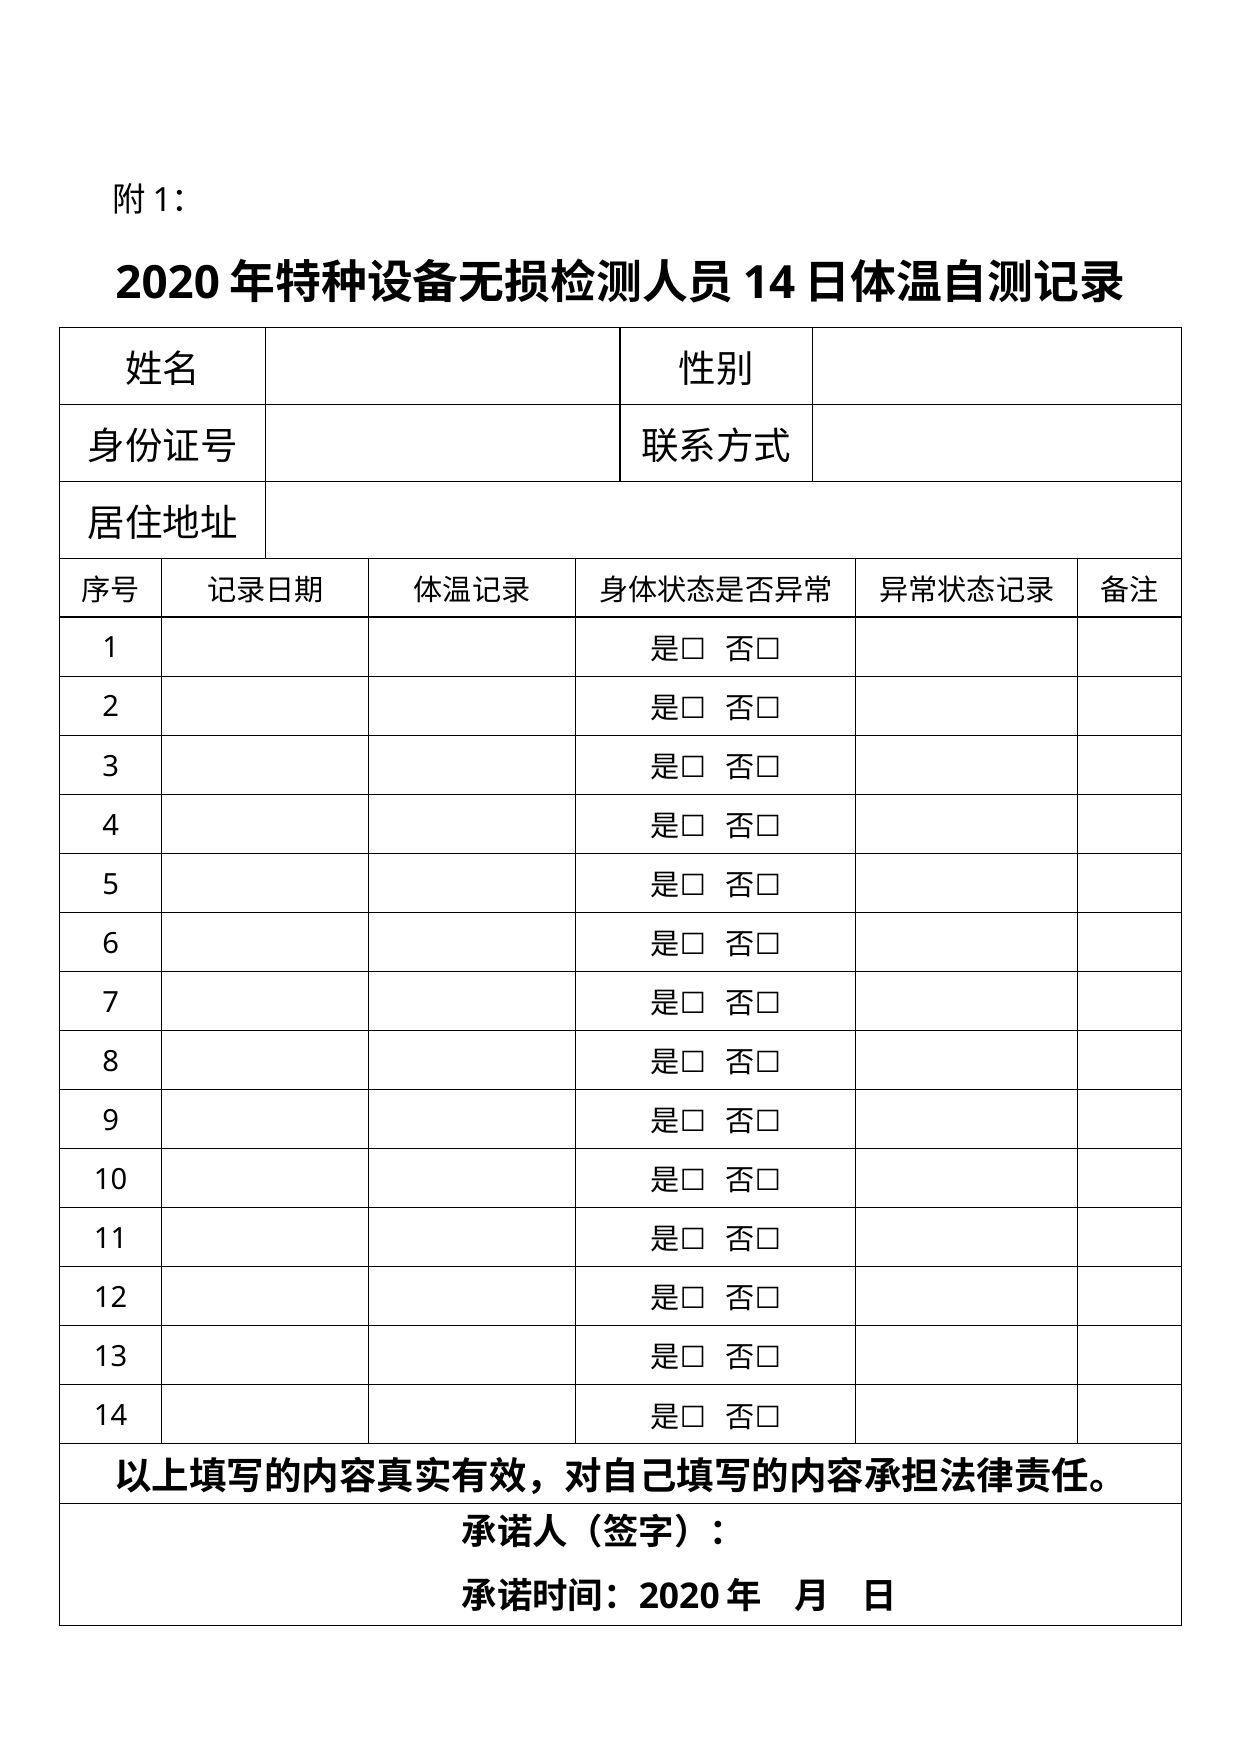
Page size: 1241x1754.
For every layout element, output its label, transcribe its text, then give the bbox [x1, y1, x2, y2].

table_cell [369, 1208, 575, 1266]
table_cell [369, 1326, 575, 1384]
table_cell [856, 736, 1077, 794]
table_cell [369, 677, 575, 734]
table_cell [162, 913, 368, 971]
table_cell 2 [60, 677, 161, 734]
table_cell 备注 [1078, 559, 1181, 616]
table_cell 是☐ 否☐ [576, 795, 855, 853]
table_cell [1078, 1385, 1181, 1443]
table_cell [162, 618, 368, 676]
table_cell 是☐ 否☐ [576, 1326, 855, 1384]
table_cell [856, 972, 1077, 1030]
table_cell [162, 677, 368, 734]
table_cell [369, 795, 575, 853]
table_header 性别 [621, 328, 812, 404]
table_cell [162, 1267, 368, 1325]
table_cell 体温记录 [369, 559, 575, 616]
table_cell [369, 1031, 575, 1089]
table_cell [369, 1385, 575, 1443]
table_header 姓名 [60, 328, 265, 404]
table_cell 11 [60, 1208, 161, 1266]
table_header [813, 328, 1181, 404]
table_cell 是☐ 否☐ [576, 1090, 855, 1148]
table_cell 异常状态记录 [856, 559, 1077, 616]
table_cell 5 [60, 854, 161, 912]
table_cell 6 [60, 913, 161, 971]
table_cell [369, 1090, 575, 1148]
table_cell [856, 1267, 1077, 1325]
table_cell [1078, 736, 1181, 794]
table_cell 是☐ 否☐ [576, 1031, 855, 1089]
table_cell [369, 1149, 575, 1207]
table_cell 承诺人（签字）： 承诺时间：2020年 月 日 [60, 1504, 1181, 1625]
table_cell [1078, 1208, 1181, 1266]
table_cell [856, 1031, 1077, 1089]
table_cell [856, 618, 1077, 676]
table_cell [1078, 1149, 1181, 1207]
table_cell 14 [60, 1385, 161, 1443]
table_cell 序号 [60, 559, 161, 616]
table_cell [162, 1326, 368, 1384]
table_cell [162, 972, 368, 1030]
table_cell 是☐ 否☐ [576, 1149, 855, 1207]
table_cell [1078, 1031, 1181, 1089]
table_cell [369, 618, 575, 676]
table_cell 是☐ 否☐ [576, 736, 855, 794]
table_cell [856, 677, 1077, 734]
table_cell 8 [60, 1031, 161, 1089]
table_cell [369, 972, 575, 1030]
table_cell [1078, 1326, 1181, 1384]
table_cell [856, 1208, 1077, 1266]
table_header [266, 328, 619, 404]
table_cell 身份证号 [60, 405, 265, 481]
table_cell [856, 854, 1077, 912]
table_cell 1 [60, 618, 161, 676]
table_cell 联系方式 [621, 405, 812, 481]
table_cell 3 [60, 736, 161, 794]
table_cell [1078, 913, 1181, 971]
table_cell 9 [60, 1090, 161, 1148]
table_cell [162, 1385, 368, 1443]
table_cell [162, 1031, 368, 1089]
table_cell [1078, 854, 1181, 912]
table_cell 是☐ 否☐ [576, 1385, 855, 1443]
table_cell [162, 1208, 368, 1266]
table_cell 12 [60, 1267, 161, 1325]
table_cell 是☐ 否☐ [576, 854, 855, 912]
table_cell 是☐ 否☐ [576, 677, 855, 734]
table_cell 10 [60, 1149, 161, 1207]
text 附1： [112, 164, 1128, 229]
table_cell [266, 405, 619, 481]
table_cell [162, 795, 368, 853]
table_cell 记录日期 [162, 559, 368, 616]
table_cell [856, 1326, 1077, 1384]
table_cell [856, 1385, 1077, 1443]
table_cell [1078, 1090, 1181, 1148]
table_cell [856, 1149, 1077, 1207]
table_cell [813, 405, 1181, 481]
table_cell [162, 736, 368, 794]
table_cell [1078, 1267, 1181, 1325]
table_cell 4 [60, 795, 161, 853]
table_cell 13 [60, 1326, 161, 1384]
table_cell 是☐ 否☐ [576, 913, 855, 971]
table_cell [369, 913, 575, 971]
table_cell [856, 795, 1077, 853]
table_cell [369, 1267, 575, 1325]
text 2020年特种设备无损检测人员14日体温自测记录 [112, 229, 1128, 327]
table_cell 居住地址 [60, 482, 265, 557]
table_cell 是☐ 否☐ [576, 1208, 855, 1266]
table_cell [162, 1090, 368, 1148]
table_cell 是☐ 否☐ [576, 1267, 855, 1325]
table_cell 是☐ 否☐ [576, 972, 855, 1030]
table_cell [1078, 972, 1181, 1030]
table_cell 身体状态是否异常 [576, 559, 855, 616]
table_cell [162, 1149, 368, 1207]
table_cell [369, 736, 575, 794]
table_cell [856, 1090, 1077, 1148]
table_cell [1078, 677, 1181, 734]
table_cell [856, 913, 1077, 971]
table_cell 是☐ 否☐ [576, 618, 855, 676]
table_cell [369, 854, 575, 912]
table_cell 以上填写的内容真实有效，对自己填写的内容承担法律责任。 [60, 1444, 1181, 1502]
table_cell 7 [60, 972, 161, 1030]
table_cell [266, 482, 1181, 557]
table_cell [1078, 618, 1181, 676]
table_cell [162, 854, 368, 912]
table_cell [1078, 795, 1181, 853]
